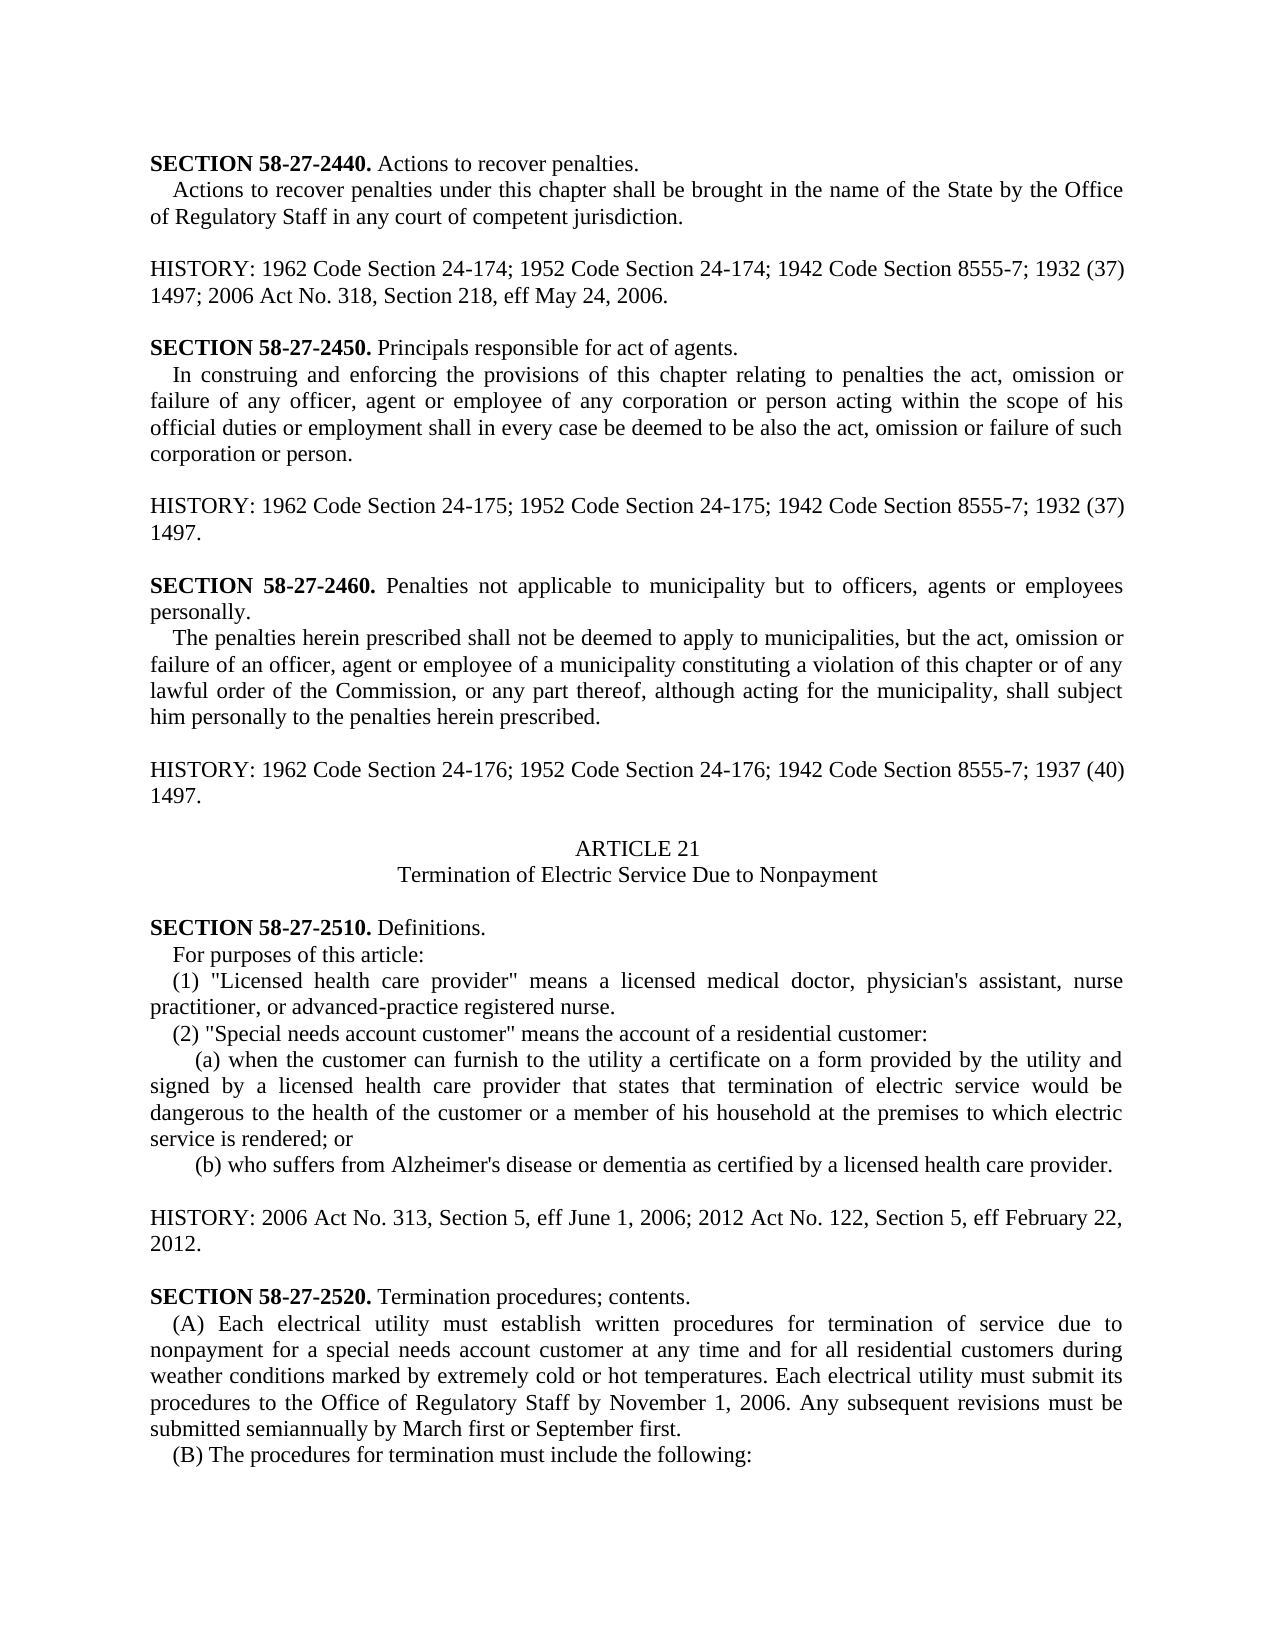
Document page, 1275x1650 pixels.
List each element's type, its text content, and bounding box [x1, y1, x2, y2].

text SECTION 58-27-2440. Actions to recover penalties. [150, 150, 1125, 176]
text (1) "Licensed health care provider" means a licensed medical doctor, physician's assistant, nurse practitioner, or advanced-practice registered nurse. [150, 967, 1125, 1020]
text Actions to recover penalties under this chapter shall be brought in the name of the State by the Office of Regulatory Staff in any court of competent jurisdiction. [150, 176, 1125, 229]
text HISTORY: 1962 Code Section 24-174; 1952 Code Section 24-174; 1942 Code Section 8555-7; 1932 (37) 1497; 2006 Act No. 318, Section 218, eff May 24, 2006. [150, 255, 1125, 308]
text (a) when the customer can furnish to the utility a certificate on a form provided by the utility and signed by a licensed health care provider that states that termination of electric service would be dangerous to the health of the customer or a member of his household at the premises to which electric service is rendered; or [150, 1046, 1125, 1151]
text HISTORY: 1962 Code Section 24-175; 1952 Code Section 24-175; 1942 Code Section 8555-7; 1932 (37) 1497. [150, 493, 1125, 545]
text (B) The procedures for termination must include the following: [150, 1441, 1125, 1468]
text SECTION 58-27-2460. Penalties not applicable to municipality but to officers, agents or employees personally. [150, 572, 1125, 624]
text For purposes of this article: [150, 941, 1125, 967]
text (A) Each electrical utility must establish written procedures for termination of service due to nonpayment for a special needs account customer at any time and for all residential customers during weather conditions marked by extremely cold or hot temperatures. Each electrical utility must submit its procedures to the Office of Regulatory Staff by November 1, 2006. Any subsequent revisions must be submitted semiannually by March first or September first. [150, 1309, 1125, 1441]
text SECTION 58-27-2450. Principals responsible for act of agents. [150, 334, 1125, 361]
text SECTION 58-27-2520. Termination procedures; contents. [150, 1283, 1125, 1309]
text (b) who suffers from Alzheimer's disease or dementia as certified by a licensed health care provider. [150, 1151, 1125, 1178]
text HISTORY: 1962 Code Section 24-176; 1952 Code Section 24-176; 1942 Code Section 8555-7; 1937 (40) 1497. [150, 756, 1125, 809]
text HISTORY: 2006 Act No. 313, Section 5, eff June 1, 2006; 2012 Act No. 122, Section 5, eff February 22, 2012. [150, 1204, 1125, 1257]
text SECTION 58-27-2510. Definitions. [150, 914, 1125, 941]
text In construing and enforcing the provisions of this chapter relating to penalties the act, omission or failure of any officer, agent or employee of any corporation or person acting within the scope of his official duties or employment shall in every case be deemed to be also the act, omission or failure of such corporation or person. [150, 361, 1125, 466]
text The penalties herein prescribed shall not be deemed to apply to municipalities, but the act, omission or failure of an officer, agent or employee of a municipality constituting a violation of this chapter or of any lawful order of the Commission, or any part thereof, although acting for the municipality, shall subject him personally to the penalties herein prescribed. [150, 624, 1125, 730]
text ARTICLE 21 [150, 835, 1125, 862]
text Termination of Electric Service Due to Nonpayment [150, 862, 1125, 888]
text (2) "Special needs account customer" means the account of a residential customer: [150, 1020, 1125, 1046]
